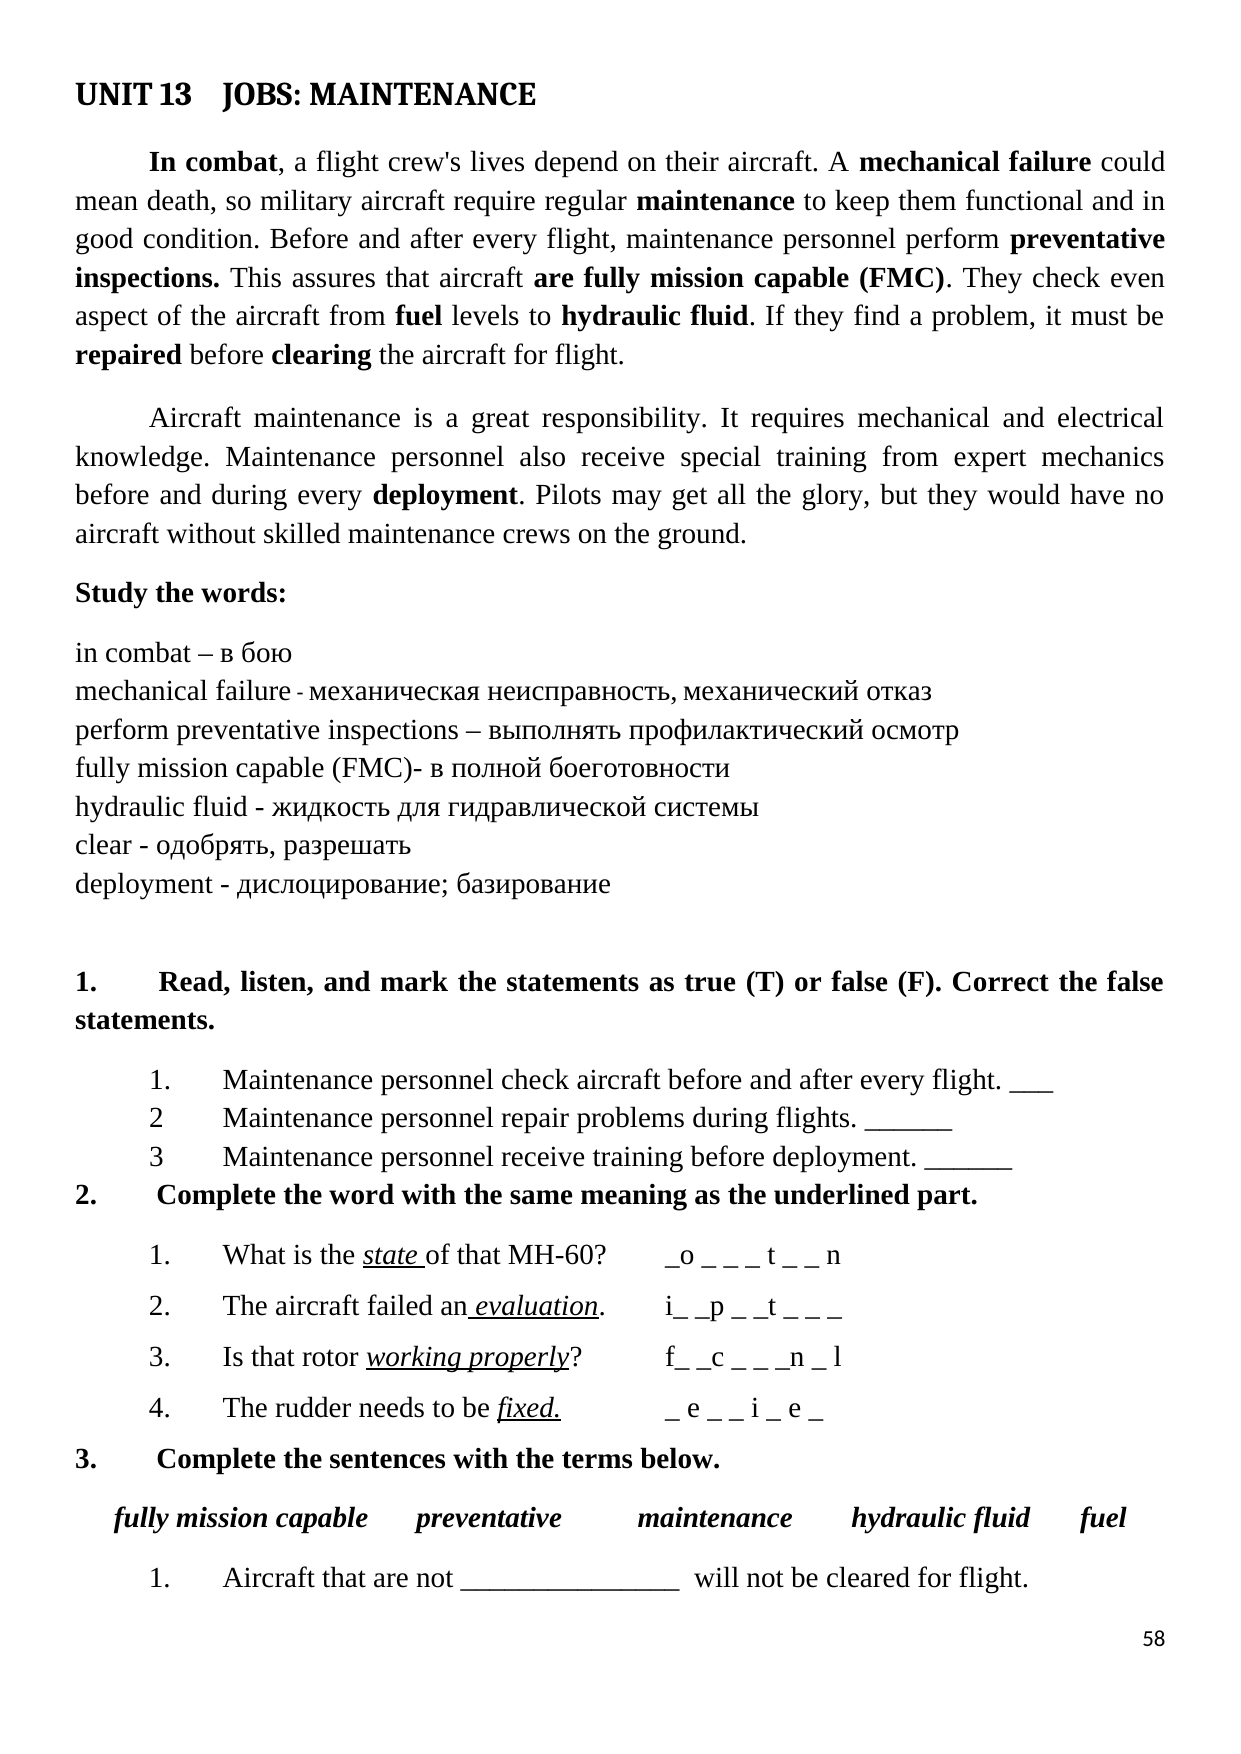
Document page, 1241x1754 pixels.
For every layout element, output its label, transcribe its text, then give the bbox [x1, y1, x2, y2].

text 1. Maintenance personnel check aircraft before and after every flight. ___ [149, 1062, 1165, 1095]
text 1. Read, listen, and mark the statements as true (T) or false (F). Correct the false statements. [75, 964, 1165, 1036]
text In combat, a flight crew's lives depend on their aircraft. A mechanical failure could mean death, so military aircraft require regular maintenance to keep them functional and in good condition. Before and after every flight, maintenance personnel perform preventative inspections. This assures that aircraft are fully mission capable (FMC). They check even aspect of the aircraft from fuel levels to hydraulic fluid. If they find a problem, it must be repaired before clearing the aircraft for flight. [75, 144, 1165, 370]
text fully mission capable (FMC)- в полной боеготовности [75, 750, 1165, 784]
text 3. Is that rotor working properly? f_ _c _ _ _n _ l [149, 1339, 1165, 1372]
text 1. Aircraft that are not _______________ will not be cleared for flight. [148, 1560, 1165, 1593]
text 2. The aircraft failed an evaluation. i_ _p _ _t _ _ _ [149, 1288, 1165, 1321]
text fully mission capable preventative maintenance hydraulic fluid fuel [75, 1500, 1165, 1534]
text 3 Maintenance personnel receive training before deployment. ______ [149, 1139, 1165, 1172]
text Study the words: [75, 575, 1165, 609]
text 3. Complete the sentences with the terms below. [75, 1441, 1165, 1474]
text Aircraft maintenance is a great responsibility. It requires mechanical and electrical knowledge. Maintenance personnel also receive special training from expert mechanics before and during every deployment. Pilots may get all the glory, but they would have no aircraft without skilled maintenance crews on the ground. [75, 400, 1165, 549]
text deployment - дислоцирование; базирование [75, 866, 1165, 899]
text in combat – в бою [75, 635, 1165, 668]
text clear - одобрять, разрешать [75, 827, 1165, 861]
text perform preventative inspections – выполнять профилактический осмотр [75, 712, 1165, 745]
text 2 Maintenance personnel repair problems during flights. ______ [149, 1100, 1165, 1134]
text 1. What is the state of that MH-60? _o _ _ _ t _ _ n [149, 1237, 1165, 1270]
text 4. The rudder needs to be fixed. _ e _ _ i _ e _ [149, 1390, 1165, 1423]
subtitle UNIT 13 JOBS: MAINTENANCE [75, 75, 1165, 113]
text 2. Complete the word with the same meaning as the underlined part. [75, 1177, 1165, 1211]
text hydraulic fluid - жидкость для гидравлической системы [75, 789, 1165, 822]
text mechanical failure - механическая неисправность, механический отказ [75, 673, 1165, 707]
